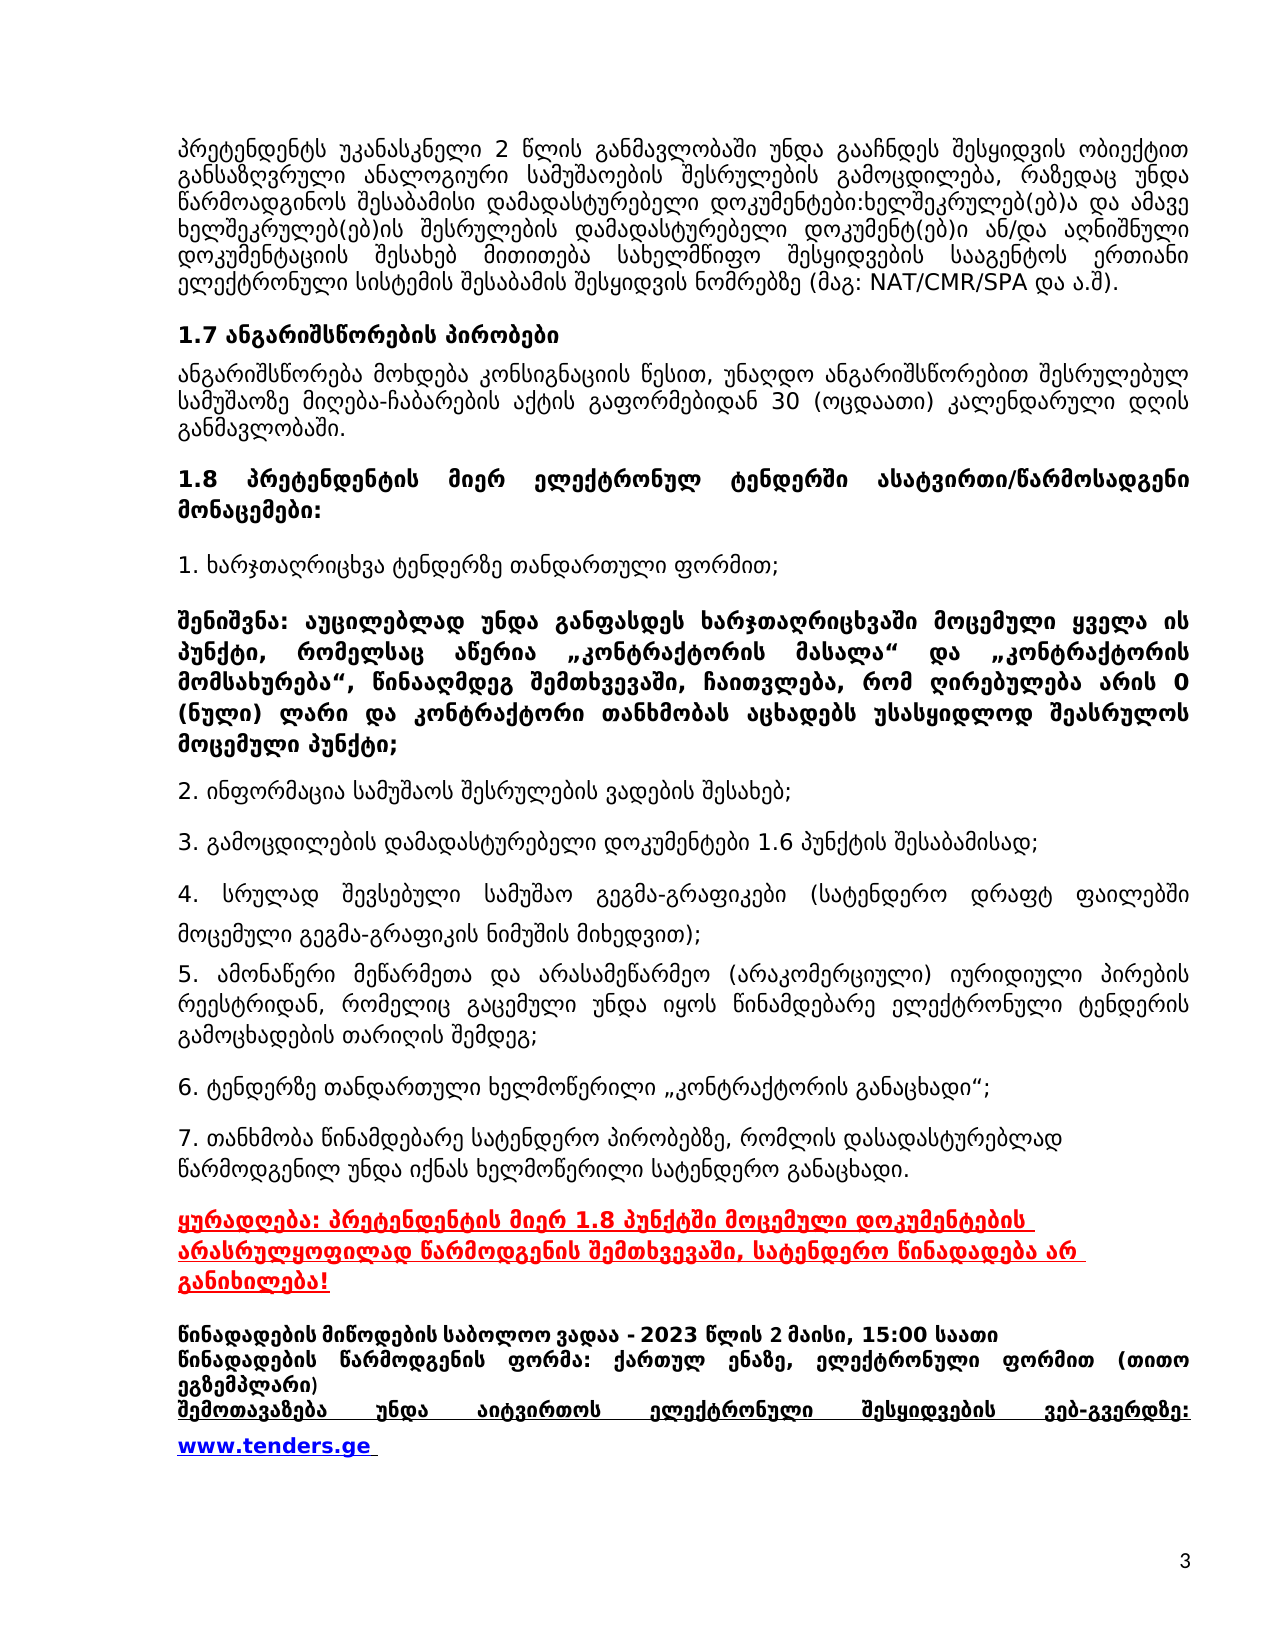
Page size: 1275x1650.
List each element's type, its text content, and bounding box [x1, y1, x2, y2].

text წინადადების მიწოდების საბოლოო ვადაა - 2023 წლის 2 მაისი, 15:00 საათი [177, 1320, 1191, 1348]
text პრეტენდენტს უკანასკნელი 2 წლის განმავლობაში უნდა გააჩნდეს შესყიდვის ობიექტით განსაზღვრული ანალოგიური სამუშაოების შესრულების გამოცდილება, რაზედაც უნდა წარმოადგინოს შესაბამისი დამადასტურებელი დოკუმენტები:ხელშეკრულებ(ებ)ა და ამავე ხელშეკრულებ(ებ)ის შესრულების დამადასტურებელი დოკუმენტ(ებ)ი ან/და აღნიშნული დოკუმენტაციის შესახებ მითითება სახელმწიფო შესყიდვების სააგენტოს ერთიანი ელექტრონული სისტემის შესაბამის შესყიდვის ნომრებზე (მაგ: NAT/CMR/SPA და ა.შ). [177, 136, 1191, 296]
text შემოთავაზება უნდა აიტვირთოს ელექტრონული შესყიდვების ვებ-გვერდზე: www.tenders.ge [177, 1398, 1191, 1419]
text 5. ამონაწერი მეწარმეთა და არასამეწარმეო (არაკომერციული) იურიდიული პირების რეესტრიდან, რომელიც გაცემული უნდა იყოს წინამდებარე ელექტრონული ტენდერის გამოცხადების თარიღის შემდეგ; [177, 961, 1191, 1049]
text ყურადღება: პრეტენდენტის მიერ 1.8 პუნქტში მოცემული დოკუმენტების არასრულყოფილად წარმოდგენის შემთხვევაში, სატენდერო წინადადება არ განიხილება! [177, 1207, 1191, 1295]
text შენიშვნა: აუცილებლად უნდა განფასდეს ხარჯთაღრიცხვაში მოცემული ყველა ის პუნქტი, რომელსაც აწერია „კონტრაქტორის მასალა“ და „კონტრაქტორის მომსახურება“, წინააღმდეგ შემთხვევაში, ჩაითვლება, რომ ღირებულება არის 0 (ნული) ლარი და კონტრაქტორი თანხმობას აცხადებს უსასყიდლოდ შეასრულოს მოცემული პუნქტი; [177, 608, 1191, 757]
text 2. ინფორმაცია სამუშაოს შესრულების ვადების შესახებ; [177, 778, 1191, 805]
text 4. სრულად შევსებული სამუშაო გეგმა-გრაფიკები (სატენდერო დრაფტ ფაილებში მოცემული გეგმა-გრაფიკის ნიმუშის მიხედვით); [177, 881, 1191, 948]
text შემოთავაზება უნდა აიტვირთოს ელექტრონული შესყიდვების ვებ-გვერდზე: www.tenders.ge [177, 1420, 1191, 1459]
text ანგარიშსწორება მოხდება კონსიგნაციის წესით, უნაღდო ანგარიშსწორებით შესრულებულ სამუშაოზე მიღება-ჩაბარების აქტის გაფორმებიდან 30 (ოცდაათი) კალენდარული დღის განმავლობაში. [177, 361, 1191, 441]
text 1.7 ანგარიშსწორების პირობები [177, 322, 1191, 349]
text 7. თანხმობა წინამდებარე სატენდერო პირობებზე, რომლის დასადასტურებლად წარმოდგენილ უნდა იქნას ხელმოწერილი სატენდერო განაცხადი. [177, 1125, 1191, 1182]
text 1.8 პრეტენდენტის მიერ ელექტრონულ ტენდერში ასატვირთი/წარმოსადგენი მონაცემები: [177, 466, 1191, 524]
text 1. ხარჯთაღრიცხვა ტენდერზე თანდართული ფორმით; [177, 553, 1191, 579]
text წინადადების წარმოდგენის ფორმა: ქართულ ენაზე, ელექტრონული ფორმით (თითო ეგზემპლარი) [177, 1348, 1191, 1398]
text 6. ტენდერზე თანდართული ხელმოწერილი „კონტრაქტორის განაცხადი“; [177, 1074, 1191, 1100]
text 3. გამოცდილების დამადასტურებელი დოკუმენტები 1.6 პუნქტის შესაბამისად; [177, 829, 1191, 856]
